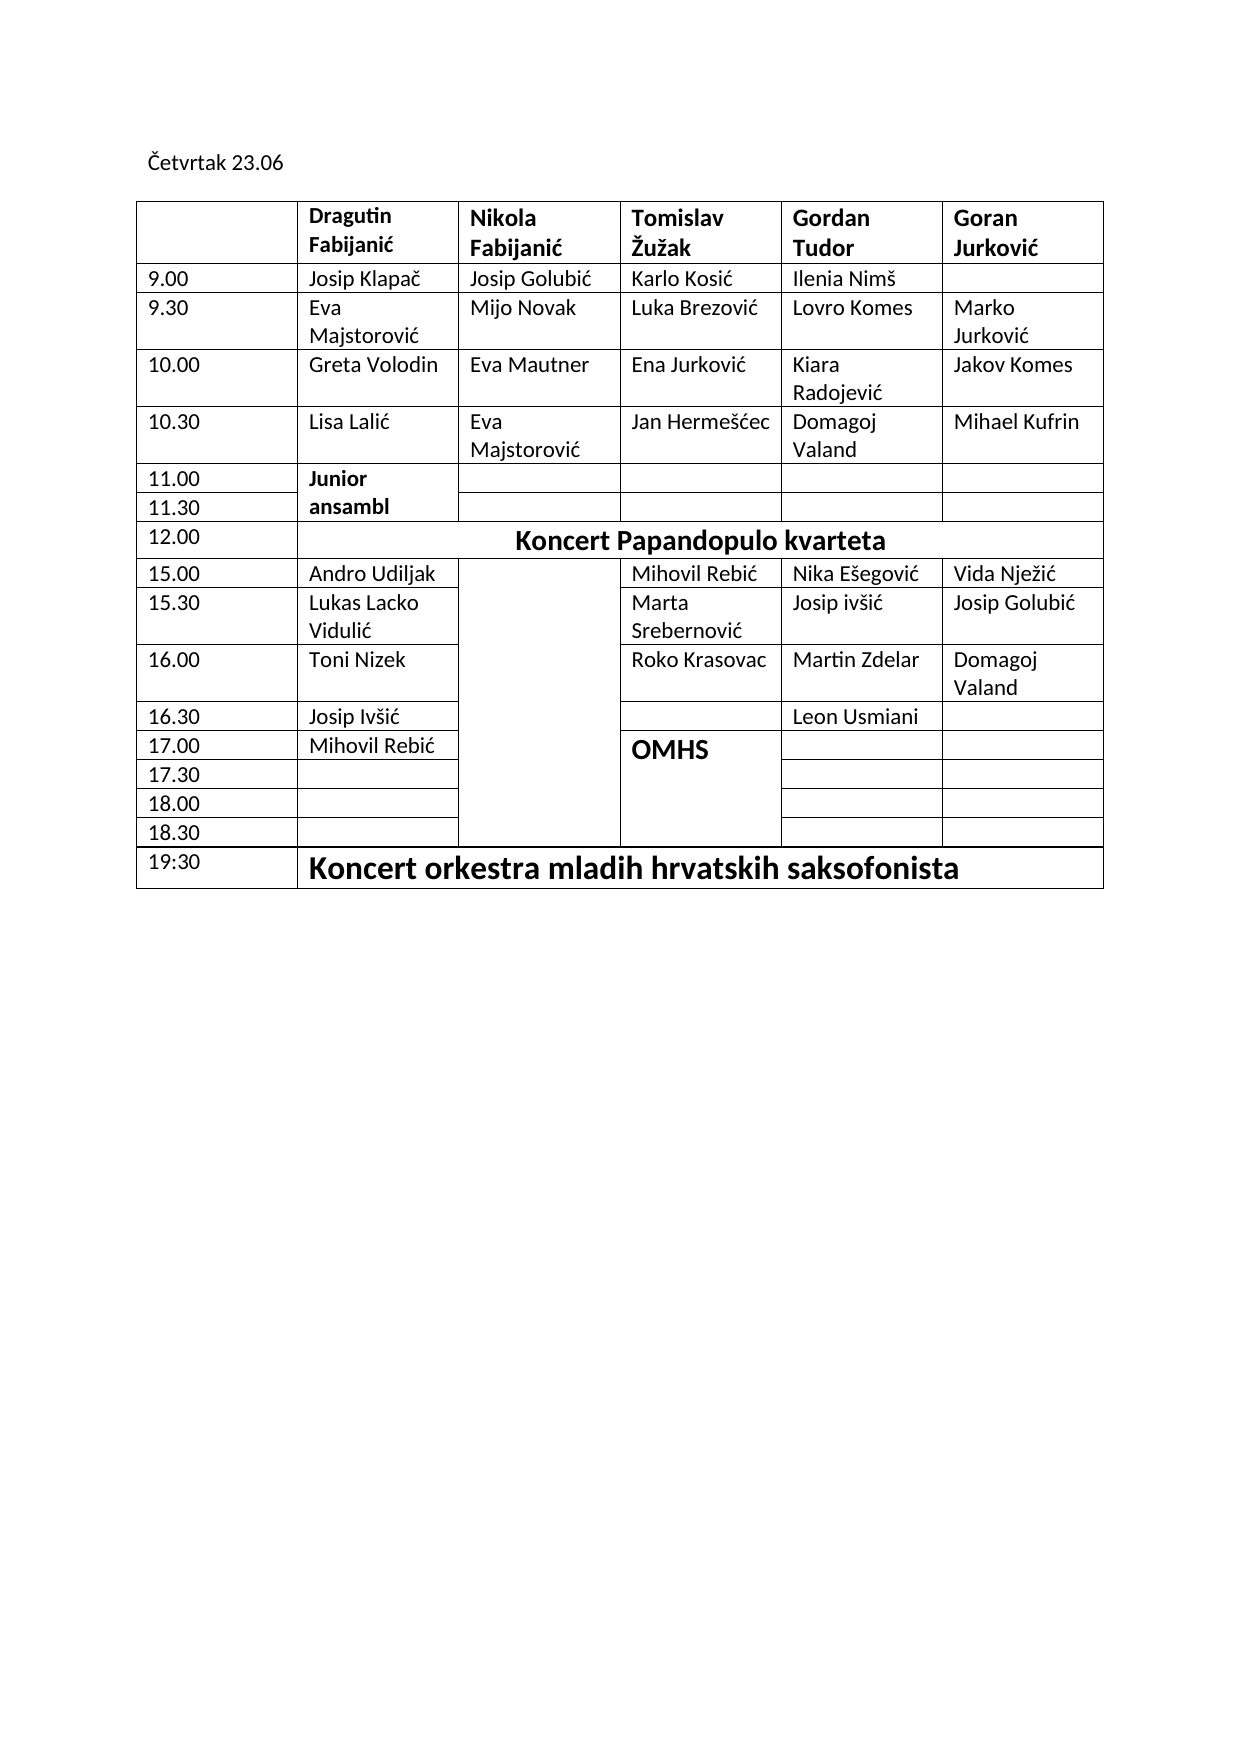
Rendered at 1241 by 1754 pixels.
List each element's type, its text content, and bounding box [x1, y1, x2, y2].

table_cell Ilenia Nimš [782, 264, 942, 292]
table_cell Eva Majstorović [298, 293, 458, 349]
table_header Goran Jurković [943, 202, 1103, 263]
table_cell 10.30 [137, 407, 297, 463]
table_cell Lukas Lacko Vidulić [298, 588, 458, 644]
table_cell Leon Usmiani [782, 702, 942, 730]
table_cell Domagoj Valand [782, 407, 942, 463]
table_cell [782, 760, 942, 788]
table_cell [943, 702, 1103, 730]
table_cell Eva Majstorović [459, 407, 620, 463]
text Četvrtak 23.06 [148, 148, 1093, 176]
table_cell Jan Hermešćec [621, 407, 781, 463]
table_cell Martin Zdelar [782, 645, 942, 701]
table_cell Mihovil Rebić [298, 731, 458, 759]
table_cell 15.30 [137, 588, 297, 644]
table_cell OMHS [621, 731, 781, 846]
table_cell Koncert Papandopulo kvarteta [298, 522, 1103, 558]
table_cell [943, 789, 1103, 817]
table_cell Josip ivšić [782, 588, 942, 644]
table_cell [943, 464, 1103, 492]
table_cell [943, 760, 1103, 788]
table_cell [621, 464, 781, 492]
table_cell [459, 464, 620, 492]
table_cell 15.00 [137, 559, 297, 587]
table_cell Lovro Komes [782, 293, 942, 349]
table_cell [298, 760, 458, 788]
table_cell [782, 818, 942, 846]
table_cell Luka Brezović [621, 293, 781, 349]
table_cell 16.00 [137, 645, 297, 701]
table_cell Vida Nježić [943, 559, 1103, 587]
table_cell [459, 559, 620, 846]
table_cell Domagoj Valand [943, 645, 1103, 701]
table_cell 9.30 [137, 293, 297, 349]
table_cell Josip Golubić [459, 264, 620, 292]
table_cell Koncert orkestra mladih hrvatskih saksofonista [298, 848, 1103, 888]
table_cell [298, 818, 458, 846]
table_cell Ena Jurković [621, 350, 781, 406]
table_cell [782, 789, 942, 817]
table_cell [459, 493, 620, 521]
table_cell [943, 264, 1103, 292]
table_cell 18.30 [137, 818, 297, 846]
table_cell 18.00 [137, 789, 297, 817]
table_cell [621, 493, 781, 521]
table_cell 17.30 [137, 760, 297, 788]
table_cell [943, 818, 1103, 846]
table_cell 19:30 [137, 848, 297, 888]
table_header Tomislav Žužak [621, 202, 781, 263]
table_cell Jakov Komes [943, 350, 1103, 406]
table_cell Junior ansambl [298, 464, 458, 521]
table_cell Nika Ešegović [782, 559, 942, 587]
table_header Dragutin Fabijanić [298, 202, 458, 263]
table_cell Eva Mautner [459, 350, 620, 406]
table_cell 11.30 [137, 493, 297, 521]
table_cell Josip Ivšić [298, 702, 458, 730]
table_cell Mijo Novak [459, 293, 620, 349]
table_cell Marko Jurković [943, 293, 1103, 349]
table_cell Lisa Lalić [298, 407, 458, 463]
table_cell [782, 493, 942, 521]
table_header Gordan Tudor [782, 202, 942, 263]
table_cell Greta Volodin [298, 350, 458, 406]
table_cell 12.00 [137, 522, 297, 558]
table_header [137, 202, 297, 263]
table_cell 9.00 [137, 264, 297, 292]
table_cell 10.00 [137, 350, 297, 406]
table_cell [943, 493, 1103, 521]
table_cell Kiara Radojević [782, 350, 942, 406]
table_cell Josip Klapač [298, 264, 458, 292]
table_cell [782, 731, 942, 759]
table_cell [621, 702, 781, 730]
table_cell [943, 731, 1103, 759]
table_cell Josip Golubić [943, 588, 1103, 644]
table_cell 17.00 [137, 731, 297, 759]
table_cell Roko Krasovac [621, 645, 781, 701]
table_cell 16.30 [137, 702, 297, 730]
table_cell Mihovil Rebić [621, 559, 781, 587]
table_cell Marta Srebernović [621, 588, 781, 644]
table_cell [782, 464, 942, 492]
table_cell [298, 789, 458, 817]
table_cell Mihael Kufrin [943, 407, 1103, 463]
table_cell 11.00 [137, 464, 297, 492]
table_header Nikola Fabijanić [459, 202, 620, 263]
table_cell Karlo Kosić [621, 264, 781, 292]
table_cell Toni Nizek [298, 645, 458, 701]
table_cell Andro Udiljak [298, 559, 458, 587]
